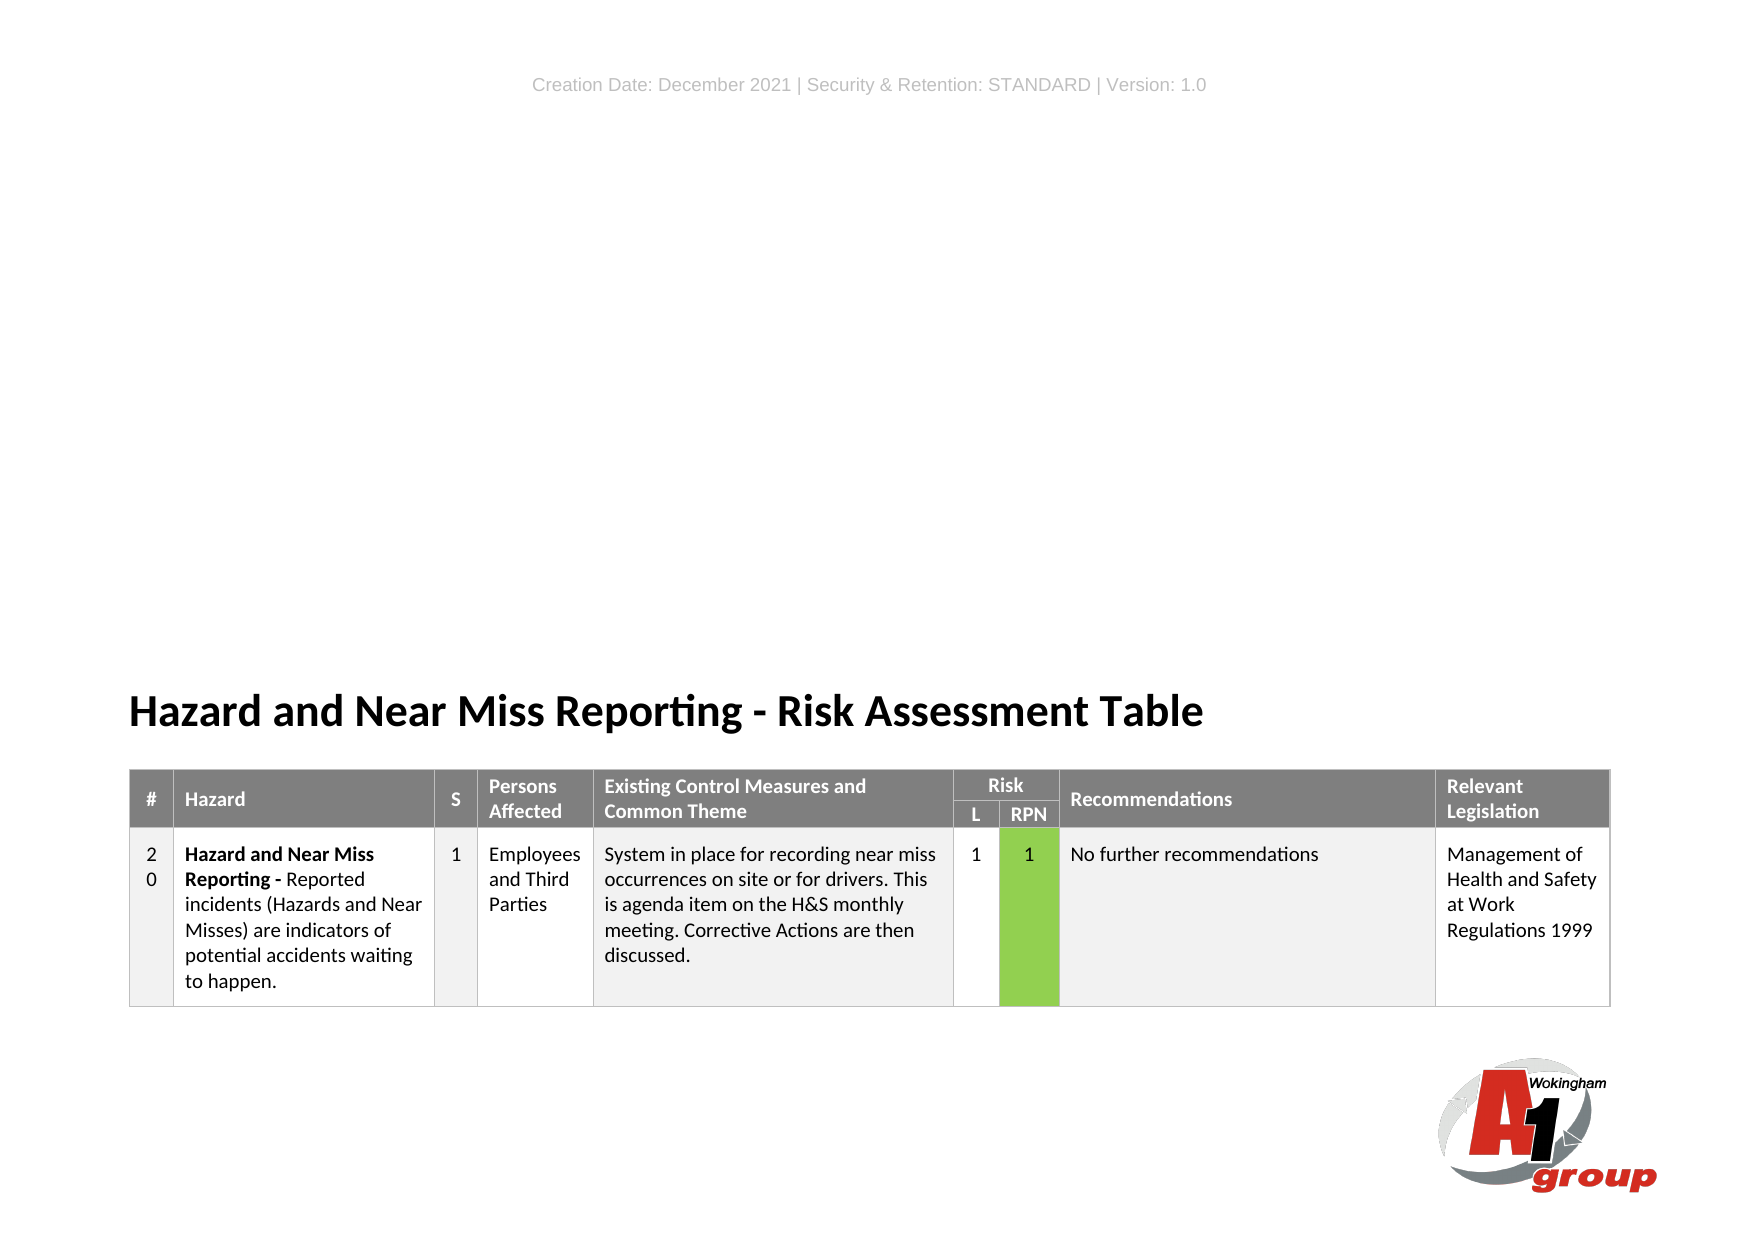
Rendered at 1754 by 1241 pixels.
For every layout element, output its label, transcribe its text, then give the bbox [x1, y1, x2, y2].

table_header Relevant Legislation [1436, 770, 1609, 827]
table_header S [435, 770, 477, 827]
table_cell System in place for recording near miss occurrences on site or for drivers. This is agenda item on the H&S monthly meeting. Corrective Actions are then discussed. [594, 828, 953, 1006]
table_cell 1 [954, 828, 999, 1006]
picture [1436, 1055, 1660, 1196]
table_cell Employees and Third Parties [478, 828, 593, 1006]
table_header Existing Control Measures and Common Theme [594, 770, 953, 827]
table_cell 1 [435, 828, 477, 1006]
table_cell Management of Health and Safety at Work Regulations 1999 [1436, 828, 1609, 1006]
table_cell L [954, 801, 999, 827]
table_cell 20 [130, 828, 173, 1006]
table_header Persons Affected [478, 770, 593, 827]
table_cell RPN [1000, 801, 1059, 827]
table_cell Hazard and Near Miss Reporting - Reported incidents (Hazards and Near Misses) are indicators of potential accidents waiting to happen. [174, 828, 434, 1006]
table_cell No further recommendations [1060, 828, 1435, 1006]
table_cell 1 [1000, 828, 1059, 1006]
table_header Hazard [174, 770, 434, 827]
table_header Recommendations [1060, 770, 1435, 827]
table_header # [130, 770, 173, 827]
table_header Risk [954, 770, 1059, 800]
subtitle Hazard and Near Miss Reporting - Risk Assessment Table [129, 682, 1609, 738]
